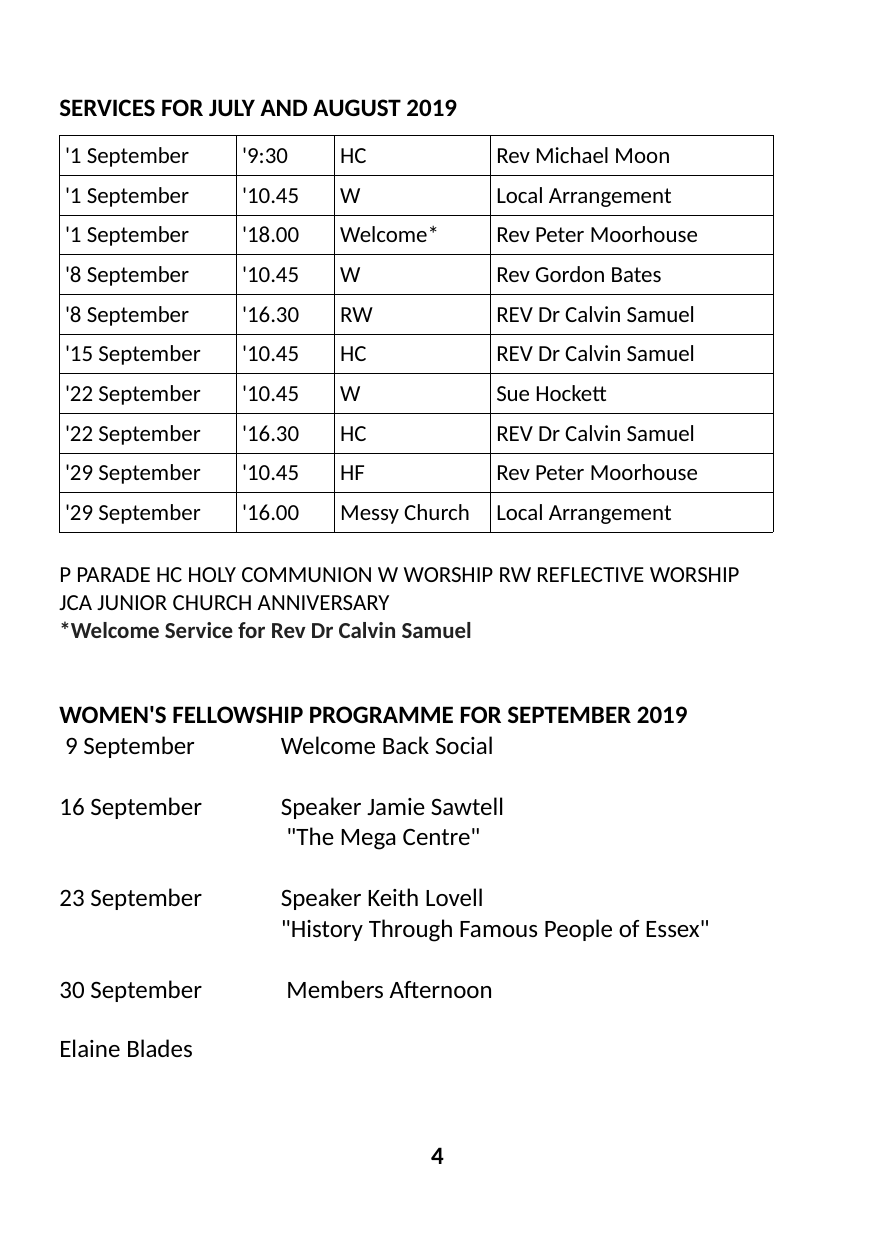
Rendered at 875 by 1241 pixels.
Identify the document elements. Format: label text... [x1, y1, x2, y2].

table_cell '8 September [60, 295, 236, 333]
table_cell '10.45 [237, 335, 334, 373]
table_cell Rev Peter Moorhouse [491, 454, 773, 492]
table_cell '10.45 [237, 454, 334, 492]
table_cell '22 September [60, 414, 236, 453]
table_header Rev Michael Moon [491, 136, 773, 175]
text 4 [59, 1140, 815, 1171]
table_cell Local Arrangement [491, 493, 773, 532]
table_cell '15 September [60, 335, 236, 373]
table_header HC [335, 136, 490, 175]
table_cell REV Dr Calvin Samuel [491, 414, 773, 453]
table_cell '10.45 [237, 176, 334, 214]
table_cell Local Arrangement [491, 176, 773, 214]
text P PARADE HC HOLY COMMUNION W WORSHIP RW REFLECTIVE WORSHIP JCA JUNIOR CHURCH ANNIVERSARY [59, 560, 815, 616]
table_cell Welcome* [335, 216, 490, 254]
table_cell '8 September [60, 255, 236, 294]
table_cell W [335, 176, 490, 214]
table_cell '18.00 [237, 216, 334, 254]
table_cell HF [335, 454, 490, 492]
table_cell '10.45 [237, 255, 334, 294]
table_cell REV Dr Calvin Samuel [491, 335, 773, 373]
table_cell '16.00 [237, 493, 334, 532]
table_cell HC [335, 335, 490, 373]
text Elaine Blades [59, 1033, 815, 1064]
table_cell '16.30 [237, 295, 334, 333]
text WOMEN'S FELLOWSHIP PROGRAMME FOR SEPTEMBER 2019 9 September Welcome Back Social 16 September Speaker Jamie Sawtell "The Mega Centre" 23 September Speaker Keith Lovell "History Through Famous People of Essex" 30 September Members Afternoon [59, 699, 815, 1033]
table_cell Rev Peter Moorhouse [491, 216, 773, 254]
table_cell '29 September [60, 454, 236, 492]
table_cell REV Dr Calvin Samuel [491, 295, 773, 333]
text *Welcome Service for Rev Dr Calvin Samuel [59, 616, 815, 644]
text SERVICES FOR JULY AND AUGUST 2019 [59, 92, 815, 123]
table_header '1 September [60, 136, 236, 175]
table_cell W [335, 374, 490, 413]
table_cell Sue Hockett [491, 374, 773, 413]
table_cell '22 September [60, 374, 236, 413]
table_cell Rev Gordon Bates [491, 255, 773, 294]
table_cell HC [335, 414, 490, 453]
table_cell RW [335, 295, 490, 333]
table_cell W [335, 255, 490, 294]
table_cell '10.45 [237, 374, 334, 413]
table_cell '16.30 [237, 414, 334, 453]
table_cell '1 September [60, 176, 236, 214]
table_header '9:30 [237, 136, 334, 175]
table_cell '1 September [60, 216, 236, 254]
table_cell '29 September [60, 493, 236, 532]
table_cell Messy Church [335, 493, 490, 532]
